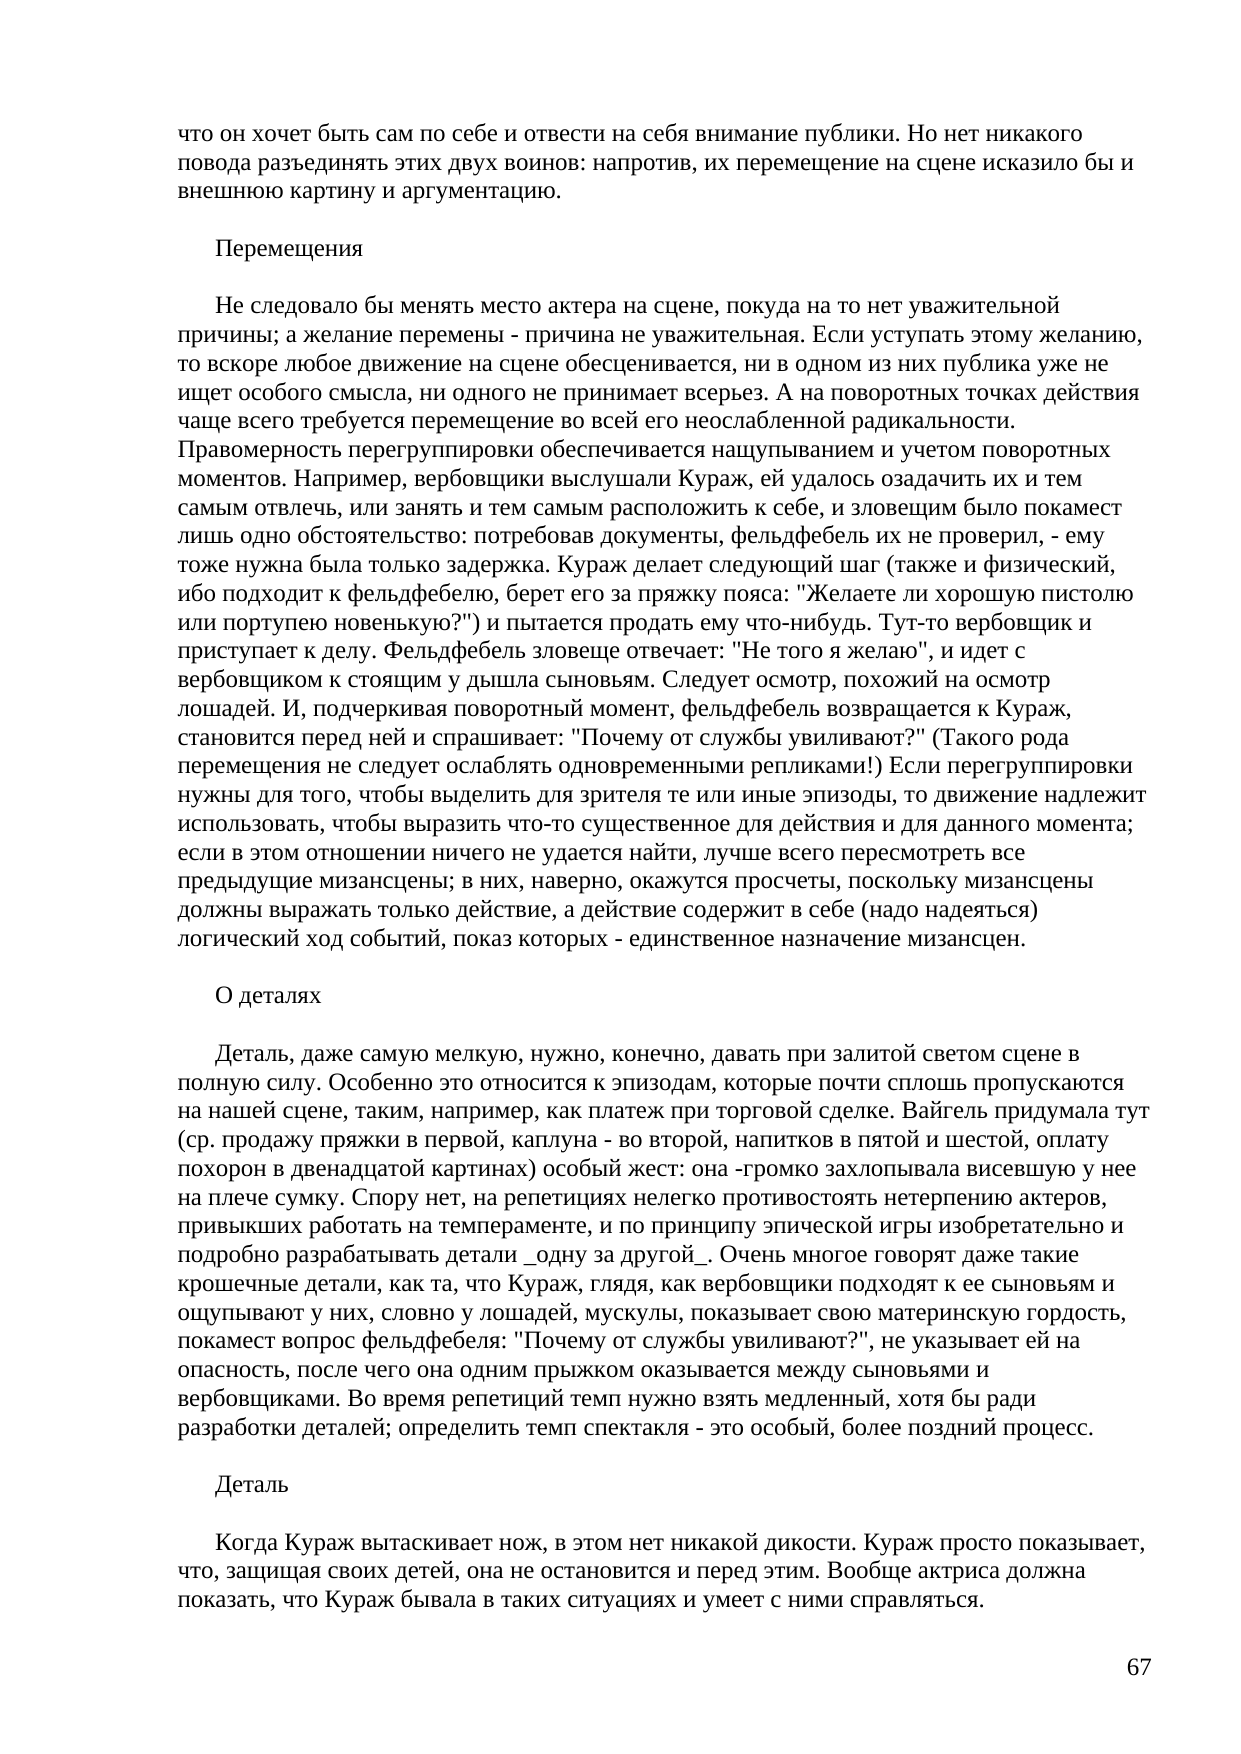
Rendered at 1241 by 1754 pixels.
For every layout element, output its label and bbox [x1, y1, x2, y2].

text [177, 118, 1152, 1613]
